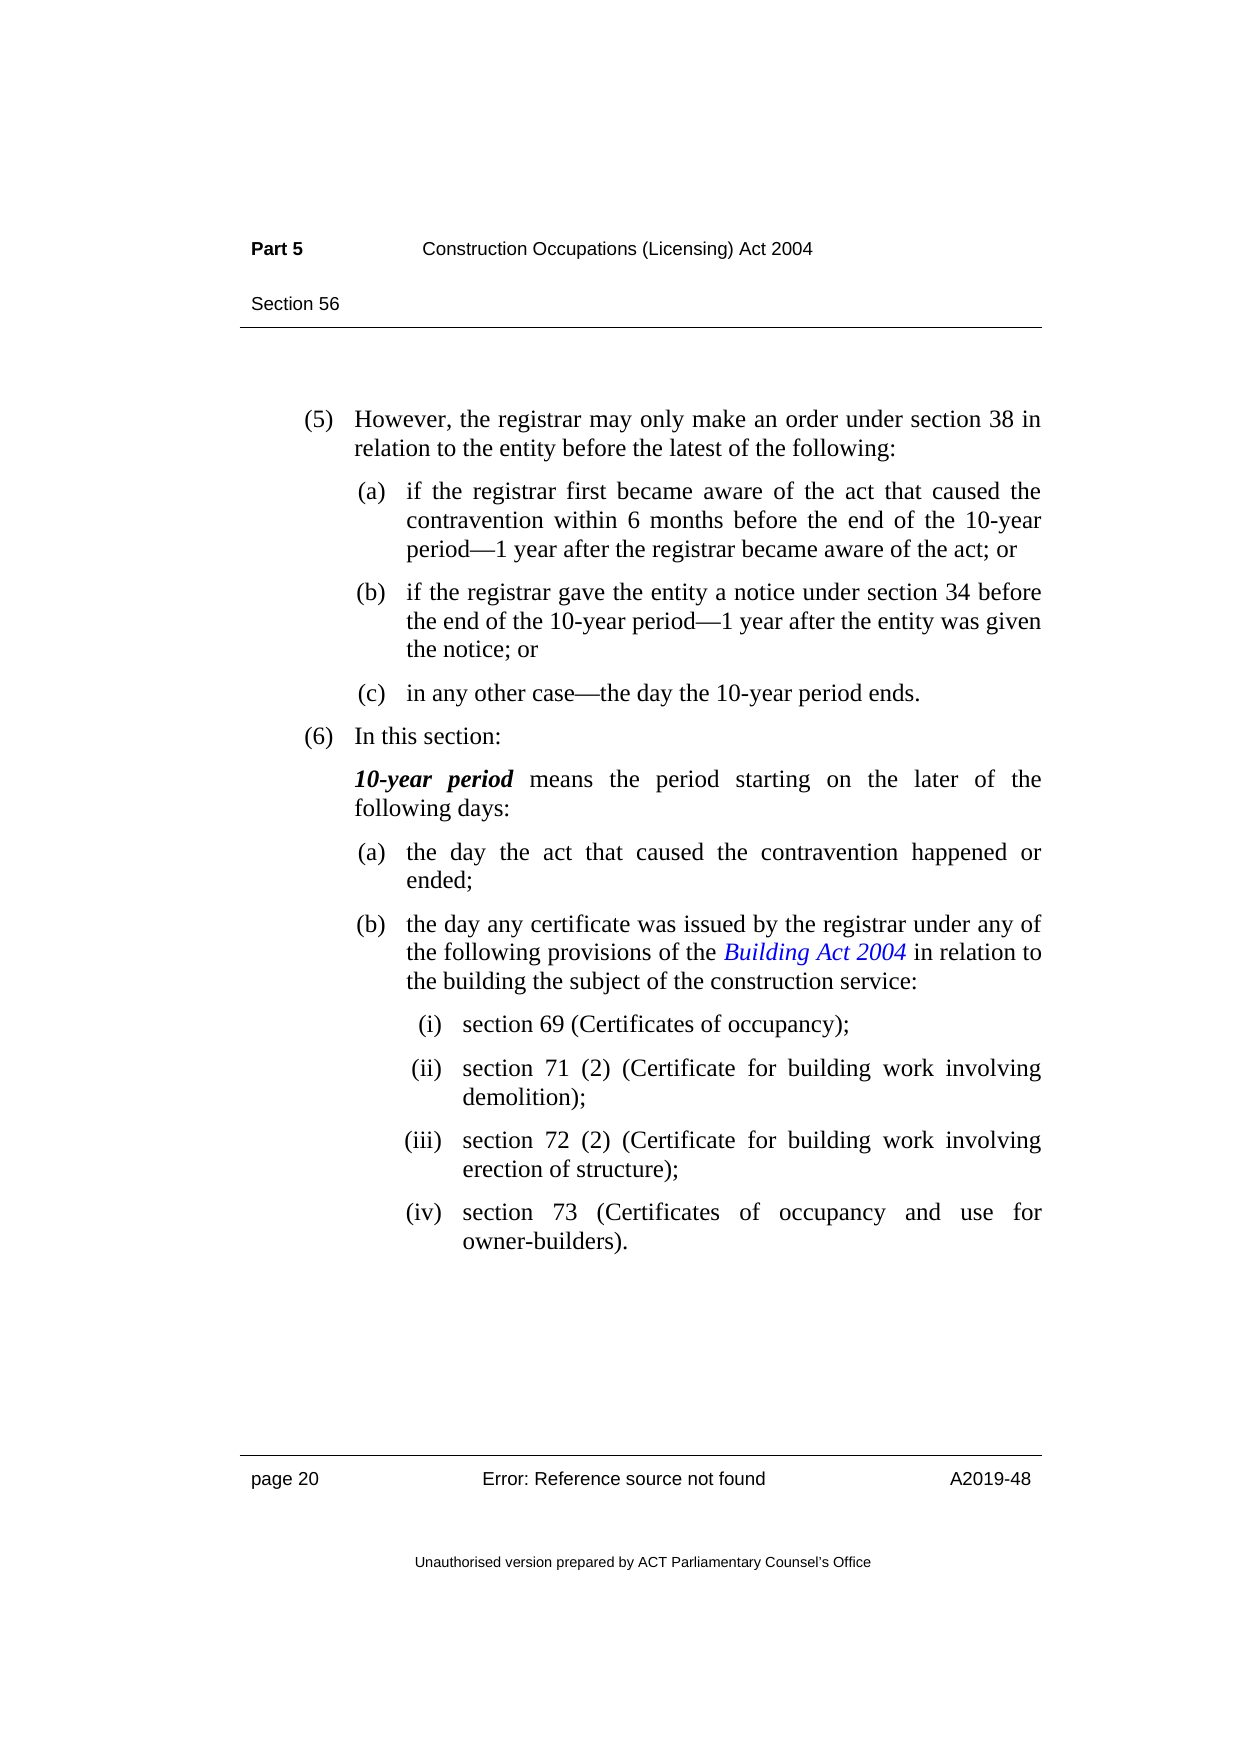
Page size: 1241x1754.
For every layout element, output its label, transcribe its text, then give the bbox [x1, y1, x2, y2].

text 10-year period means the period starting on the later of the following days: [354, 764, 1042, 822]
text (b) if the registrar gave the entity a notice under section 34 before the end of the 10-year period—1 year after the entity was given the notice; or [239, 577, 1042, 663]
text (5) However, the registrar may only make an order under section 38 in relation to the entity before the latest of the following: [239, 404, 1042, 462]
text (iii) section 72 (2) (Certificate for building work involving erection of structure); [239, 1125, 1042, 1182]
text (ii) section 71 (2) (Certificate for building work involving demolition); [239, 1053, 1042, 1110]
text (c) in any other case—the day the 10-year period ends. [239, 678, 1042, 707]
text (a) the day the act that caused the contravention happened or ended; [239, 837, 1042, 894]
text (i) section 69 (Certificates of occupancy); [239, 1009, 1042, 1038]
text (a) if the registrar first became aware of the act that caused the contravention within 6 months before the end of the 10-year period—1 year after the registrar became aware of the act; or [239, 476, 1042, 562]
text (iv) section 73 (Certificates of occupancy and use for owner-builders). [239, 1197, 1042, 1254]
text (6) In this section: [239, 721, 1042, 750]
text (b) the day any certificate was issued by the registrar under any of the following provisions of the Building Act 2004 in relation to the building the subject of the construction service: [239, 909, 1042, 995]
